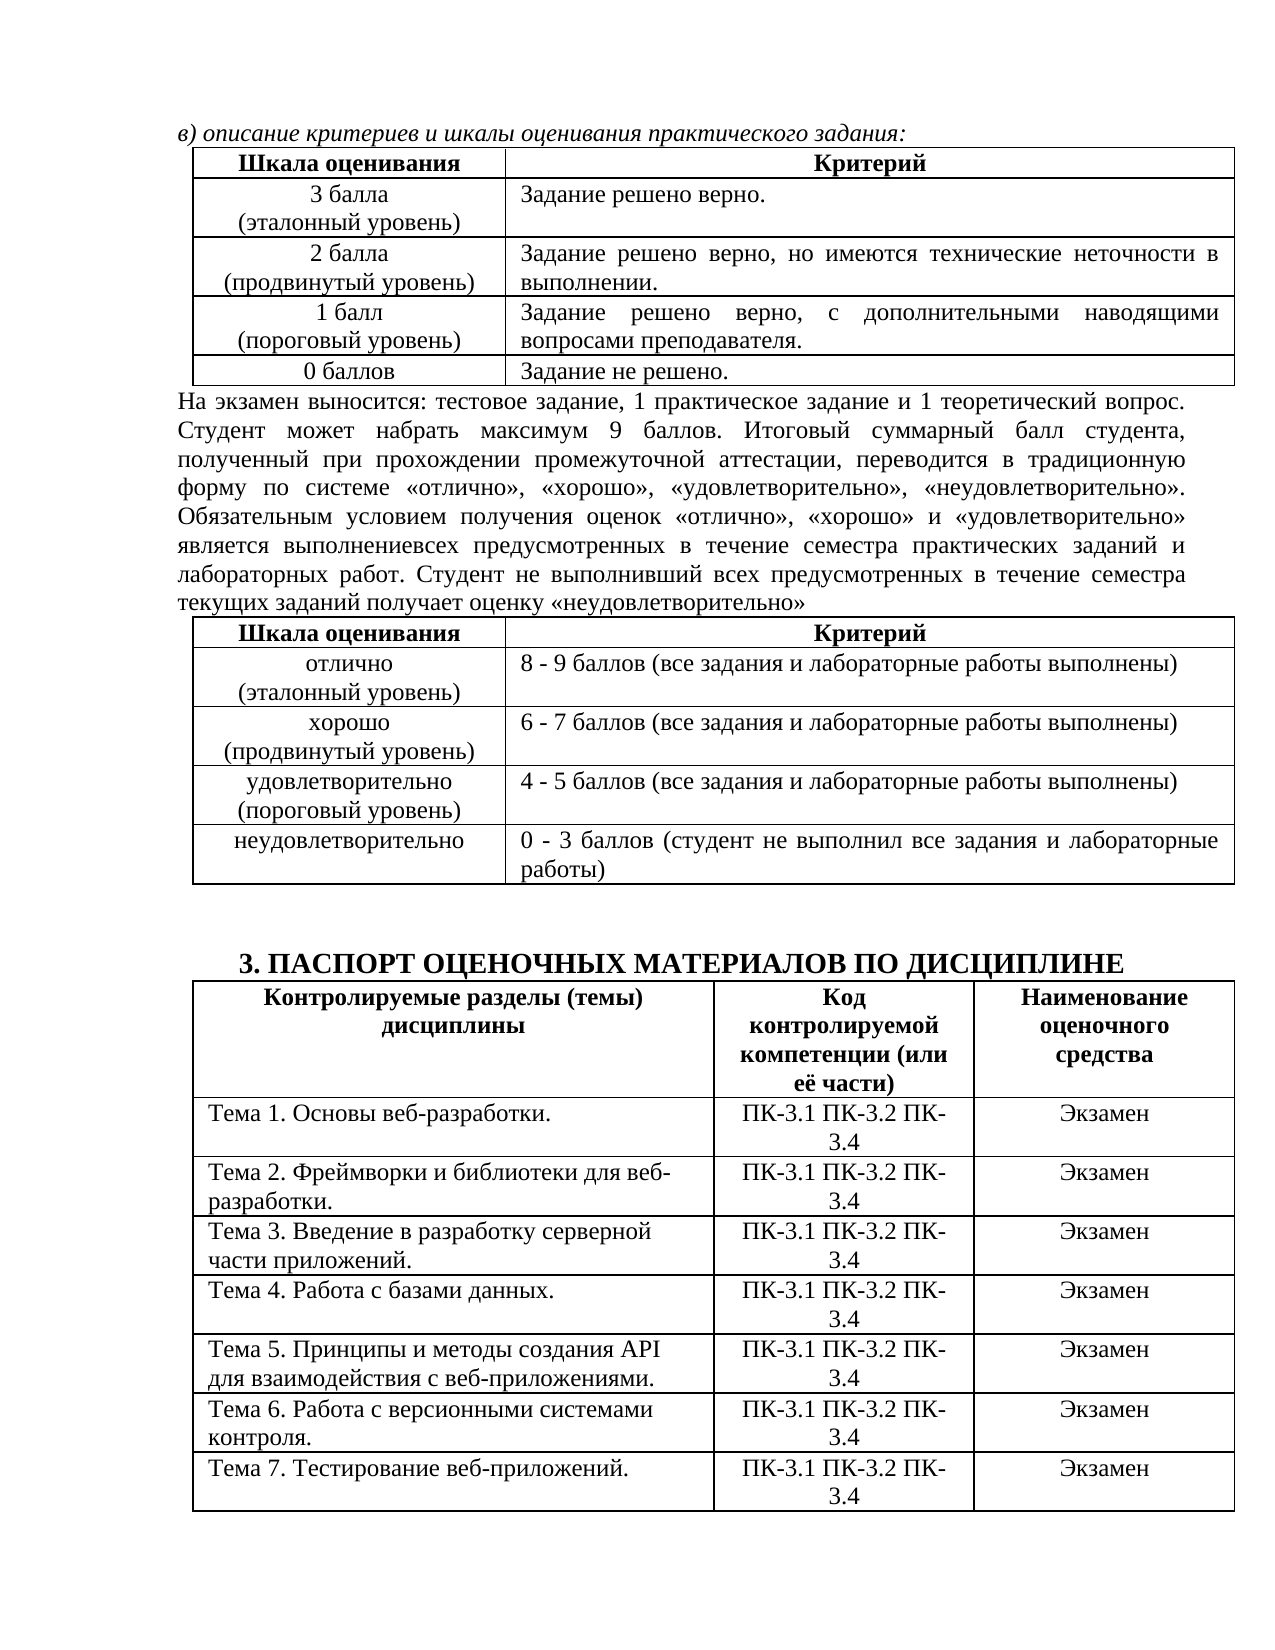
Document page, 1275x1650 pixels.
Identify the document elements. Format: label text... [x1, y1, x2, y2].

table_cell Экзамен [975, 1217, 1234, 1274]
table_header Критерий [506, 148, 1234, 177]
text На экзамен выносится: тестовое задание, 1 практическое задание и 1 теоретический вопрос. Студент может набрать максимум 9 баллов. Итоговый суммарный балл студента, полученный при прохождении промежуточной аттестации, переводится в традиционную форму по системе «отлично», «хорошо», «удовлетворительно», «неудовлетворительно». Обязательным условием получения оценок «отлично», «хорошо» и «удовлетворительно» является выполнениевсех предусмотренных в течение семестра практических заданий и лабораторных работ. Студент не выполнивший всех предусмотренных в течение семестра текущих заданий получает оценку «неудовлетворительно» [177, 386, 1186, 616]
table_cell ПК-3.1 ПК-3.2 ПК-3.4 [715, 1157, 973, 1215]
table_header Контролируемые разделы (темы) дисциплины [194, 982, 713, 1097]
table_cell Тема 4. Работа с базами данных. [194, 1276, 713, 1333]
table_cell отлично (эталонный уровень) [194, 648, 505, 706]
table_cell Экзамен [975, 1453, 1234, 1510]
table_cell 1 балл (пороговый уровень) [194, 297, 505, 354]
table_header Критерий [506, 618, 1234, 647]
table_header Наименование оценочного средства [975, 982, 1234, 1097]
table_cell Задание решено верно. [506, 179, 1234, 236]
table_cell Тема 7. Тестирование веб-приложений. [194, 1453, 713, 1510]
table_cell Задание решено верно, но имеются технические неточности в выполнении. [506, 238, 1234, 295]
table_cell 2 балла (продвинутый уровень) [194, 238, 505, 295]
table_header Шкала оценивания [194, 148, 505, 177]
table_cell ПК-3.1 ПК-3.2 ПК-3.4 [715, 1276, 973, 1333]
table_cell Тема 2. Фреймворки и библиотеки для веб-разработки. [194, 1157, 713, 1215]
table_cell Задание решено верно, с дополнительными наводящими вопросами преподавателя. [506, 297, 1234, 354]
table_cell 4 - 5 баллов (все задания и лабораторные работы выполнены) [506, 766, 1234, 824]
table_cell Тема 6. Работа с версионными системами контроля. [194, 1394, 713, 1451]
table_cell 0 - 3 баллов (студент не выполнил все задания и лабораторные работы) [506, 825, 1234, 883]
table_cell Тема 1. Основы веб-разработки. [194, 1098, 713, 1156]
table_cell Задание не решено. [506, 356, 1234, 385]
text в) описание критериев и шкалы оценивания практического задания: [177, 118, 1186, 147]
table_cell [715, 1453, 973, 1510]
table_cell Экзамен [975, 1394, 1234, 1451]
table_cell ПК-3.1 ПК-3.2 ПК-3.4 [715, 1098, 973, 1156]
table_header Шкала оценивания [194, 618, 505, 647]
table_cell Экзамен [975, 1276, 1234, 1333]
table_cell 8 - 9 баллов (все задания и лабораторные работы выполнены) [506, 648, 1234, 706]
table_cell хорошо (продвинутый уровень) [194, 707, 505, 765]
table_cell Экзамен [975, 1098, 1234, 1156]
table_cell Экзамен [975, 1335, 1234, 1392]
table_cell Тема 3. Введение в разработку серверной части приложений. [194, 1217, 713, 1274]
table_cell 6 - 7 баллов (все задания и лабораторные работы выполнены) [506, 707, 1234, 765]
table_cell ПК-3.1 ПК-3.2 ПК-3.4 [715, 1335, 973, 1392]
table_cell Тема 5. Принципы и методы создания API для взаимодействия с веб-приложениями. [194, 1335, 713, 1392]
table_cell Экзамен [975, 1157, 1234, 1215]
table_cell ПК-3.1 ПК-3.2 ПК-3.4 [715, 1217, 973, 1274]
table_cell 0 баллов [194, 356, 505, 385]
table_cell удовлетворительно (пороговый уровень) [194, 766, 505, 824]
table_cell ПК-3.1 ПК-3.2 ПК-3.4 [715, 1394, 973, 1451]
table_cell 3 балла (эталонный уровень) [194, 179, 505, 236]
text 3. ПАСПОРТ ОЦЕНОЧНЫХ МАТЕРИАЛОВ ПО ДИСЦИПЛИНЕ [177, 947, 1186, 980]
table_header Код контролируемой компетенции (или её части) [715, 982, 973, 1097]
table_cell неудовлетворительно [194, 825, 505, 883]
